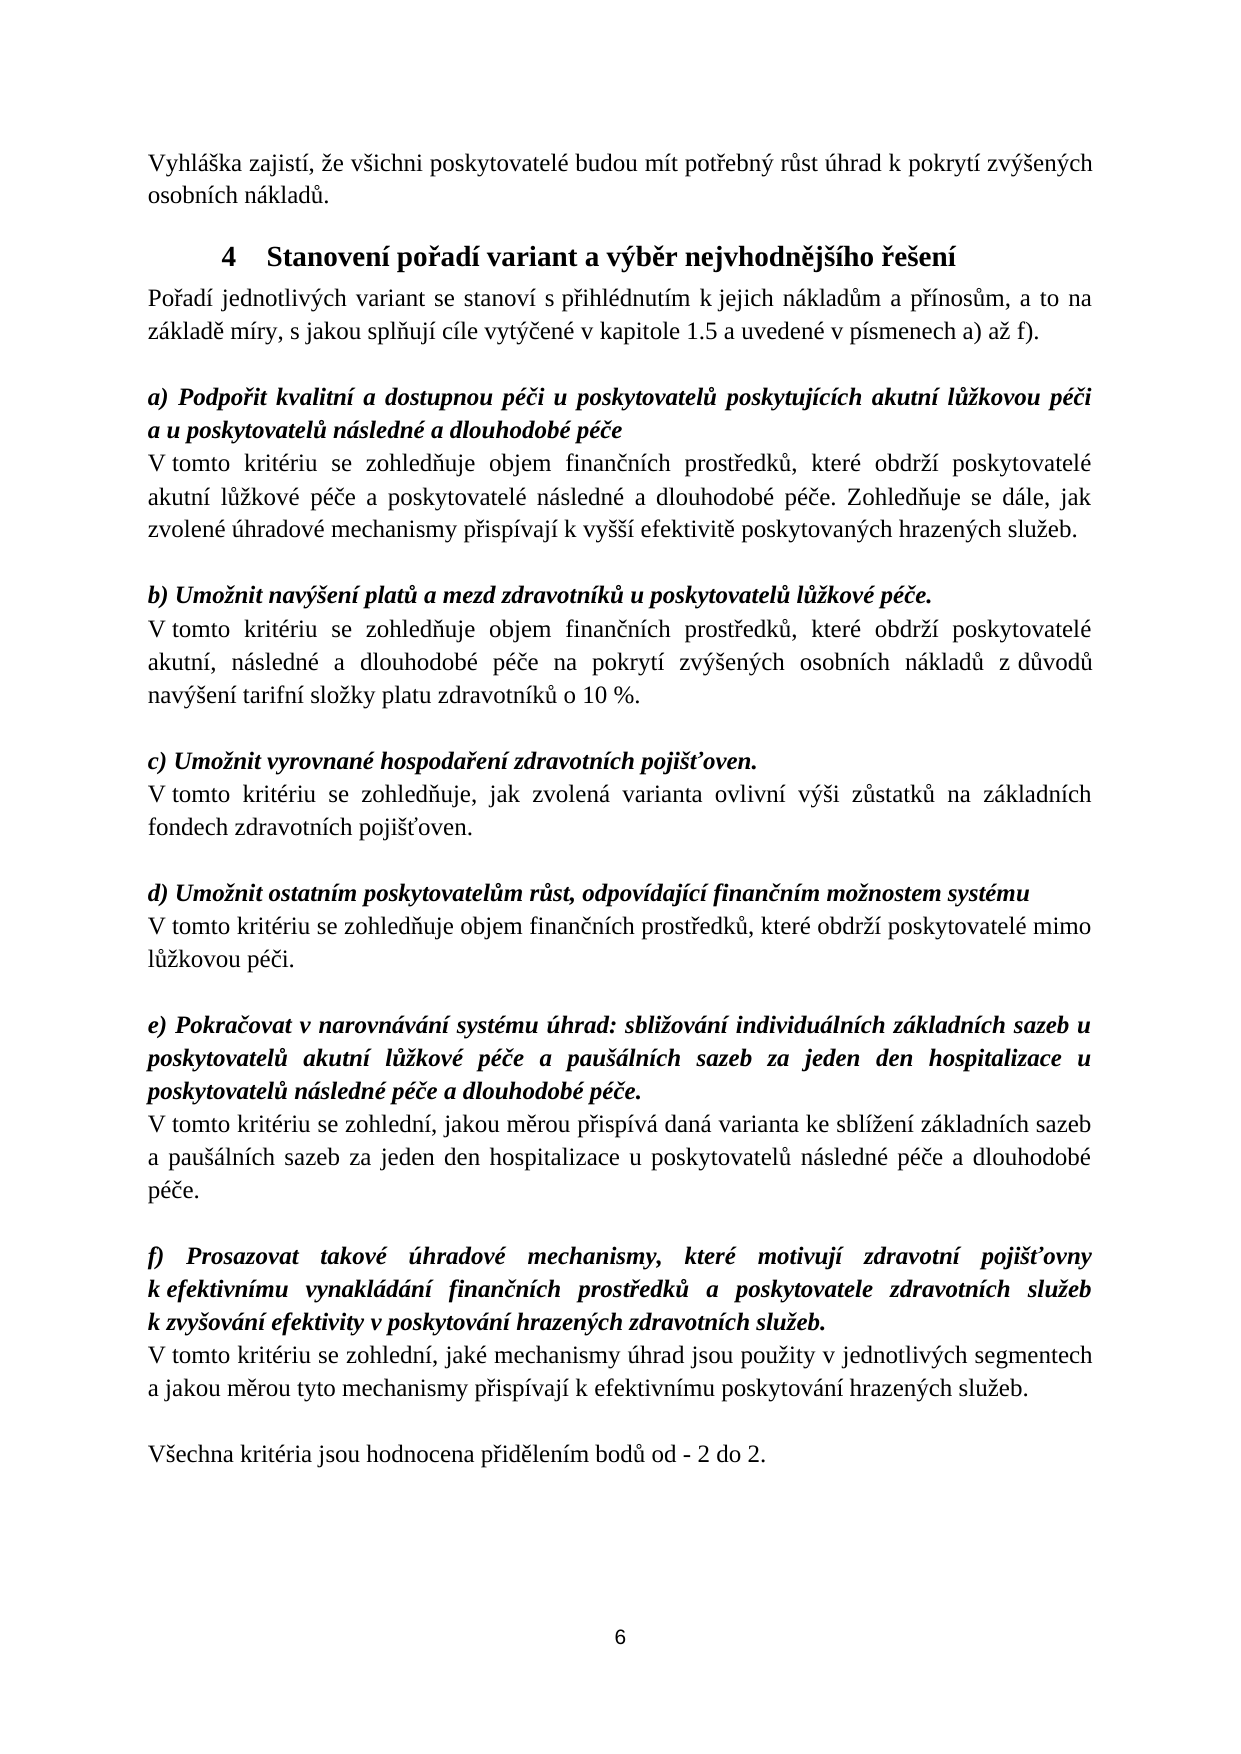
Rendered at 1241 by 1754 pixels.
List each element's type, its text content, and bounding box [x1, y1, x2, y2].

text d) Umožnit ostatním poskytovatelům růst, odpovídající finančním možnostem systému [148, 878, 1093, 907]
text V tomto kritériu se zohlední, jaké mechanismy úhrad jsou použity v jednotlivých segmentech a jakou měrou tyto mechanismy přispívají k efektivnímu poskytování hrazených služeb. [148, 1340, 1093, 1402]
text Vyhláška zajistí, že všichni poskytovatelé budou mít potřebný růst úhrad k pokrytí zvýšených osobních nákladů. [148, 148, 1093, 209]
text e) Pokračovat v narovnávání systému úhrad: sbližování individuálních základních sazeb u poskytovatelů akutní lůžkové péče a paušálních sazeb za jeden den hospitalizace u poskytovatelů následné péče a dlouhodobé péče. [148, 1010, 1093, 1105]
text V tomto kritériu se zohledňuje objem finančních prostředků, které obdrží poskytovatelé mimo lůžkovou péči. [148, 911, 1093, 973]
text Všechna kritéria jsou hodnocena přidělením bodů od - 2 do 2. [148, 1439, 1093, 1468]
text Pořadí jednotlivých variant se stanoví s přihlédnutím k jejich nákladům a přínosům, a to na základě míry, s jakou splňují cíle vytýčené v kapitole 1.5 a uvedené v písmenech a) až f). [148, 283, 1093, 345]
text V tomto kritériu se zohledňuje, jak zvolená varianta ovlivní výši zůstatků na základních fondech zdravotních pojišťoven. [148, 779, 1093, 841]
text V tomto kritériu se zohledňuje objem finančních prostředků, které obdrží poskytovatelé akutní, následné a dlouhodobé péče na pokrytí zvýšených osobních nákladů z důvodů navýšení tarifní složky platu zdravotníků o 10 %. [148, 614, 1093, 708]
text f) Prosazovat takové úhradové mechanismy, které motivují zdravotní pojišťovny k efektivnímu vynakládání finančních prostředků a poskytovatele zdravotních služeb k zvyšování efektivity v poskytování hrazených zdravotních služeb. [148, 1241, 1093, 1336]
text b) Umožnit navýšení platů a mezd zdravotníků u poskytovatelů lůžkové péče. [148, 581, 1093, 609]
text V tomto kritériu se zohlední, jakou měrou přispívá daná varianta ke sblížení základních sazeb a paušálních sazeb za jeden den hospitalizace u poskytovatelů následné péče a dlouhodobé péče. [148, 1109, 1093, 1204]
text V tomto kritériu se zohledňuje objem finančních prostředků, které obdrží poskytovatelé akutní lůžkové péče a poskytovatelé následné a dlouhodobé péče. Zohledňuje se dále, jak zvolené úhradové mechanismy přispívají k vyšší efektivitě poskytovaných hrazených služeb. [148, 448, 1093, 543]
text c) Umožnit vyrovnané hospodaření zdravotních pojišťoven. [148, 746, 1093, 774]
text a) Podpořit kvalitní a dostupnou péči u poskytovatelů poskytujících akutní lůžkovou péči a u poskytovatelů následné a dlouhodobé péče [148, 382, 1093, 444]
subtitle Stanovení pořadí variant a výběr nejvhodnějšího řešení [221, 239, 1093, 272]
